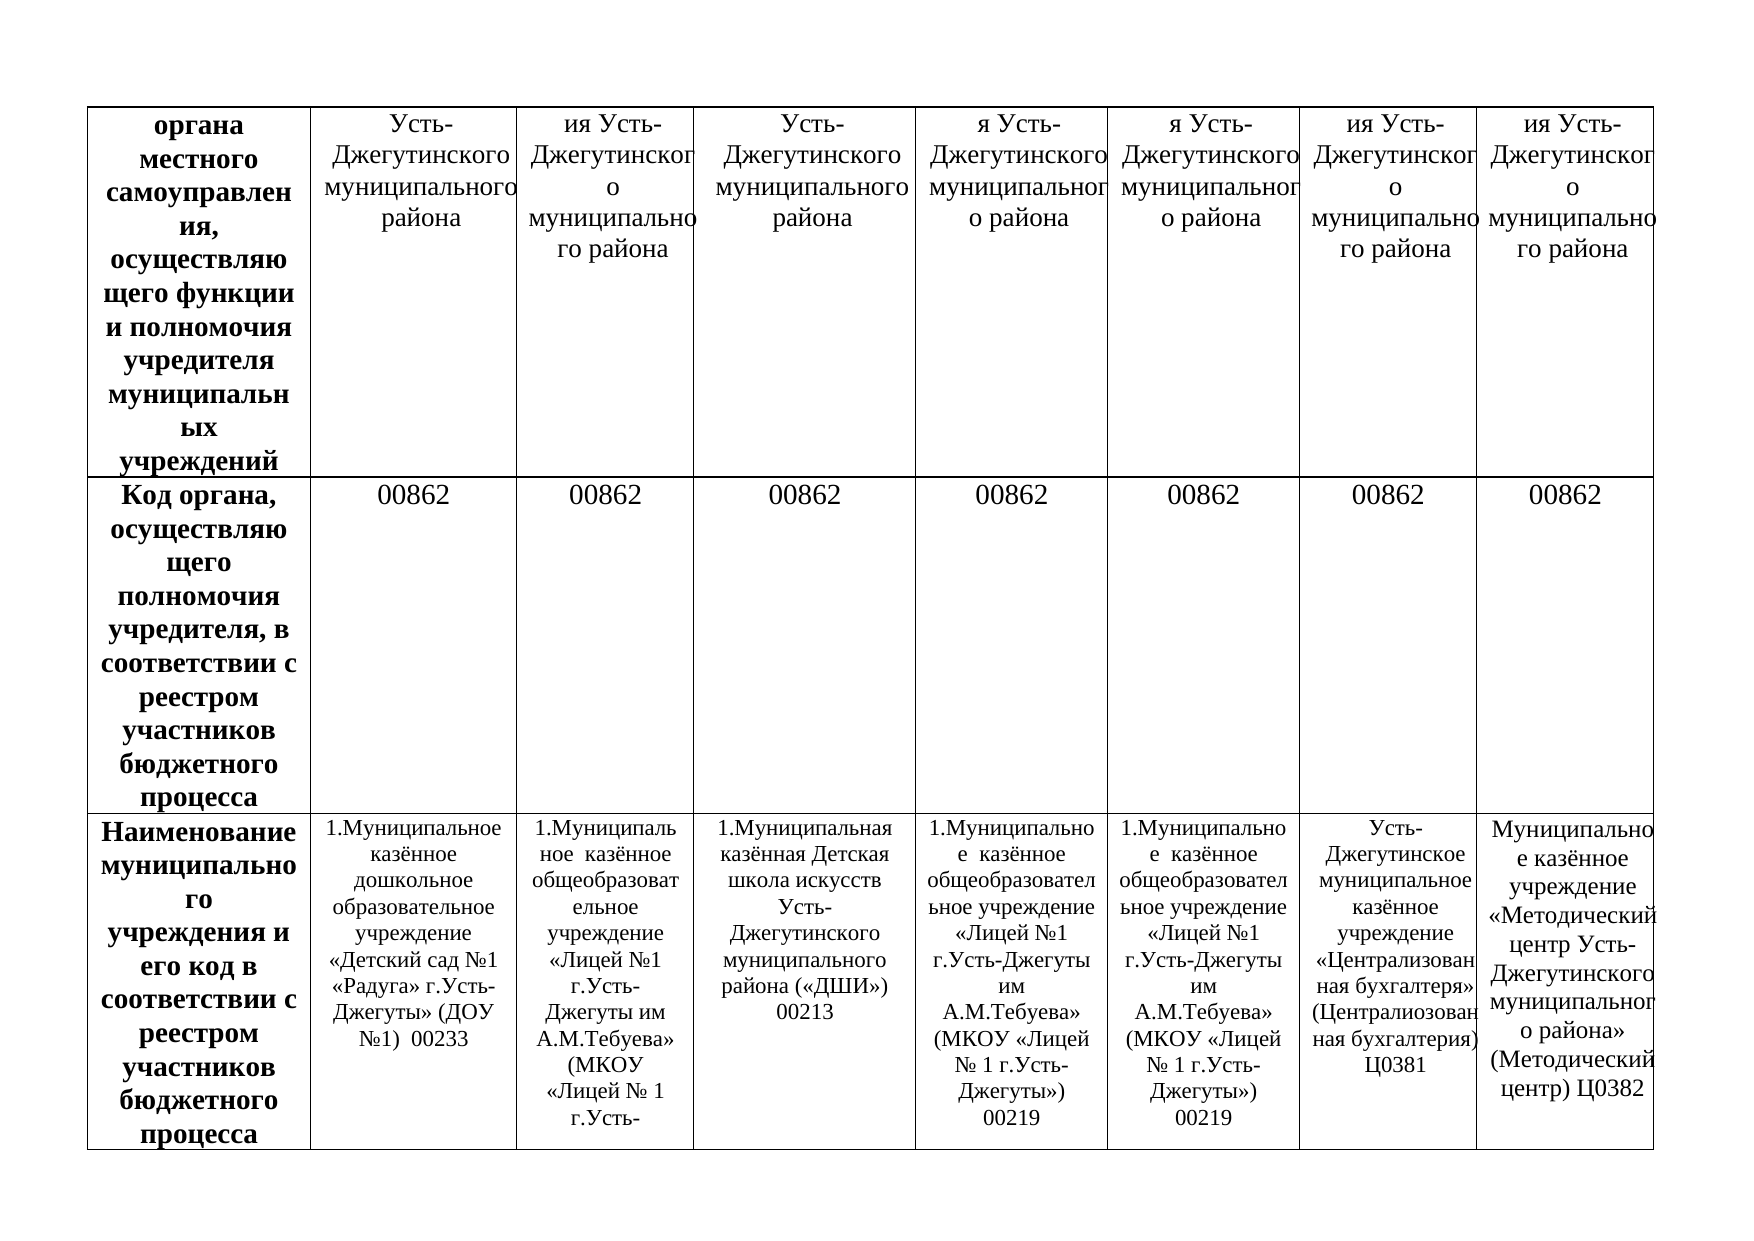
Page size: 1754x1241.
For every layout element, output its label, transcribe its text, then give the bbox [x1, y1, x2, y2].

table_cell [1108, 108, 1299, 476]
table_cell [694, 814, 915, 1149]
table_cell Код органа, осуществляющего полномочия учредителя, в соответствии с реестром участников бюджетного процесса [88, 478, 310, 813]
table_cell 00862 [1477, 478, 1653, 813]
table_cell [1477, 814, 1653, 1149]
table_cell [311, 108, 516, 476]
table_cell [1108, 814, 1299, 1149]
table_cell 00862 [1108, 478, 1299, 813]
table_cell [88, 814, 310, 1149]
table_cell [517, 814, 693, 1149]
table_cell 00862 [311, 478, 516, 813]
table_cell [1300, 814, 1476, 1149]
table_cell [88, 108, 310, 476]
table_cell 00862 [1300, 478, 1476, 813]
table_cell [1477, 108, 1653, 476]
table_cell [311, 814, 516, 1149]
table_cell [916, 814, 1107, 1149]
table_cell 00862 [916, 478, 1107, 813]
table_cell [694, 108, 915, 476]
table_cell 00862 [694, 478, 915, 813]
table_cell 00862 [517, 478, 693, 813]
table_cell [916, 108, 1107, 476]
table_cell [1300, 108, 1476, 476]
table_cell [517, 108, 693, 476]
